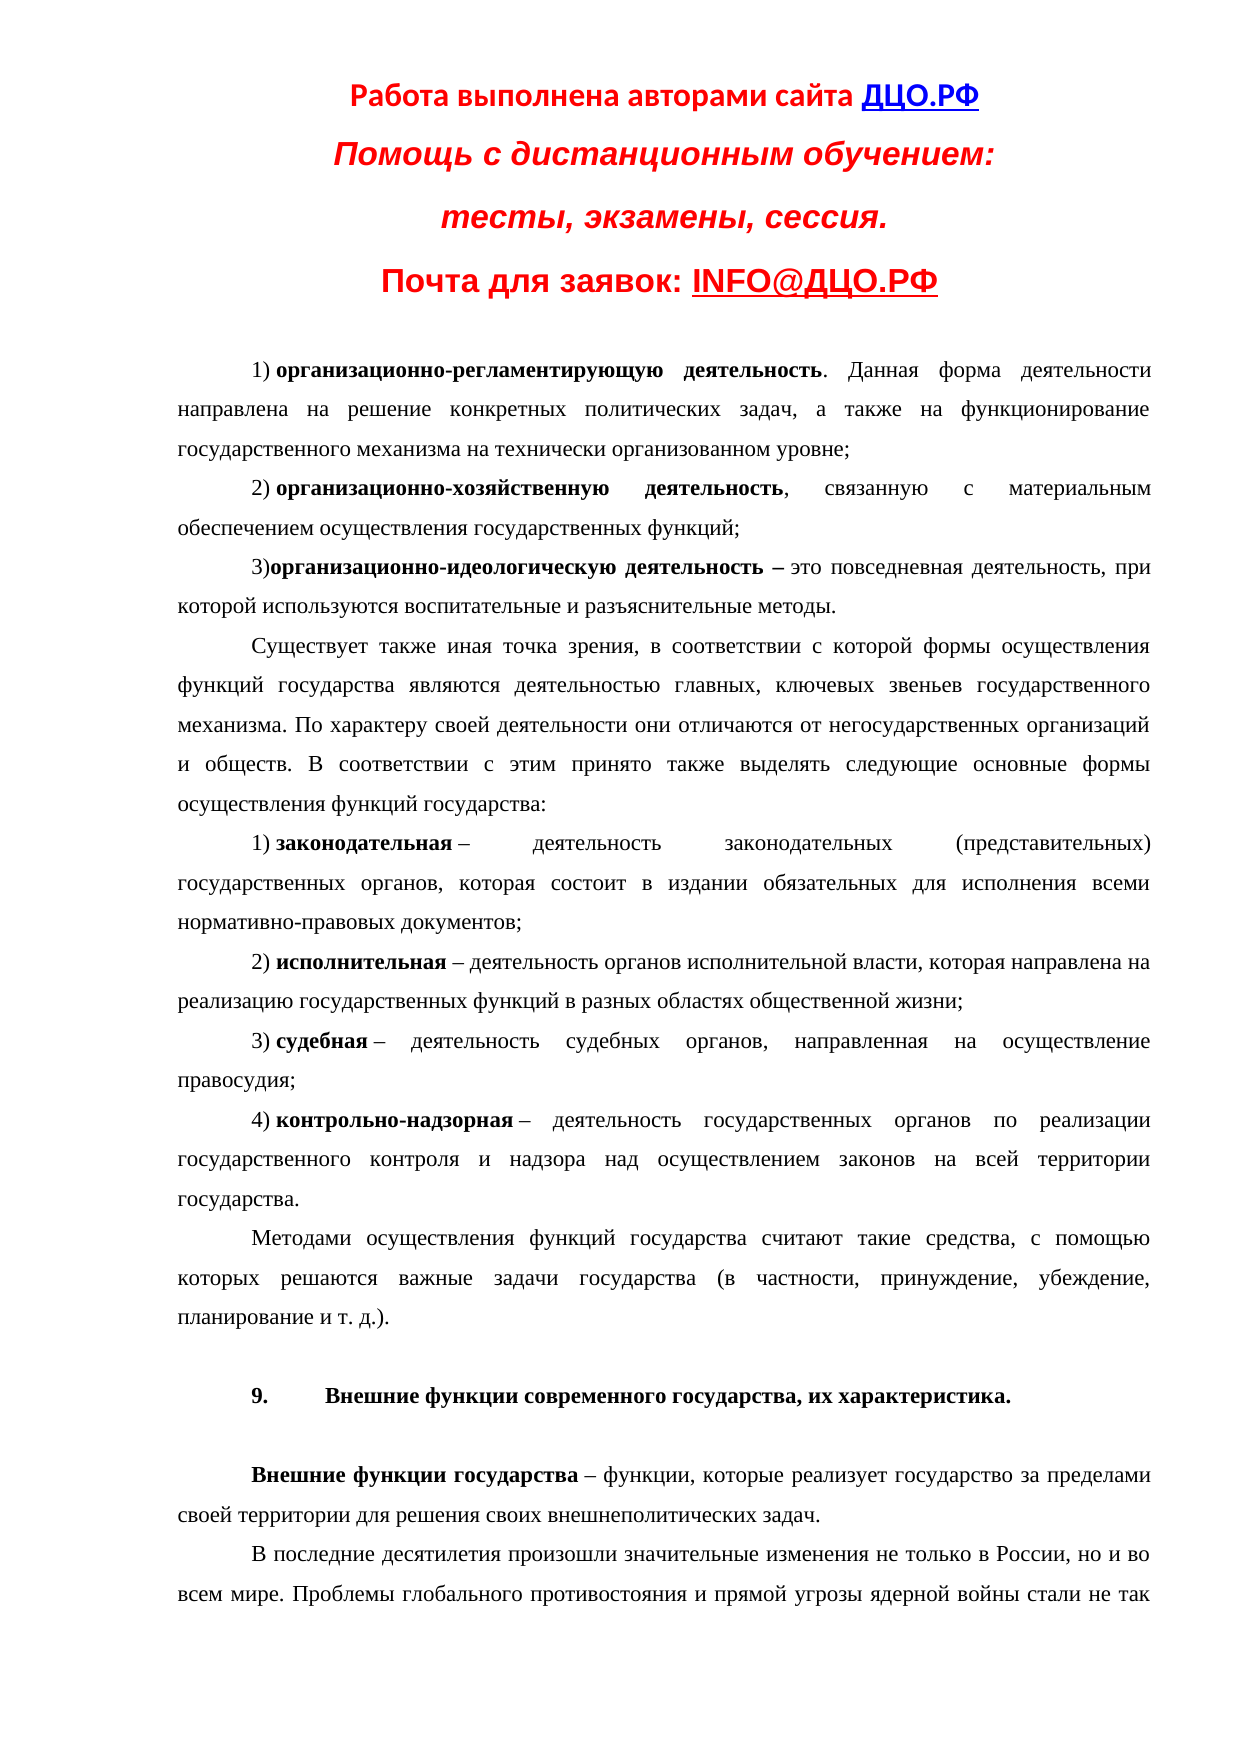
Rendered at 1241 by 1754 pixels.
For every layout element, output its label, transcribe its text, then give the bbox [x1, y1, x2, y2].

text 3) судебная – деятельность судебных органов, направленная на осуществление правосудия; [177, 1027, 1152, 1093]
text Существует также иная точка зрения, в соответствии с которой формы осуществления функций государства являются деятельностью главных, ключевых звеньев государственного механизма. По характеру своей деятельности они отличаются от негосударственных организаций и обществ. В соответствии с этим принято также выделять следующие основные формы осуществления функций государства: [177, 632, 1152, 816]
text 3)организационно-идеологическую деятельность – это повседневная деятельность, при которой используются воспитательные и разъяснительные методы. [177, 553, 1152, 619]
text 2) организационно-хозяйственную деятельность, связанную с материальным обеспечением осуществления государственных функций; [177, 474, 1152, 540]
text 1) законодательная – деятельность законодательных (представительных) государственных органов, которая состоит в издании обязательных для исполнения всеми нормативно-правовых документов; [177, 829, 1152, 935]
text 4) контрольно-надзорная – деятельность государственных органов по реализации государственного контроля и надзора над осуществлением законов на всей территории государства. [177, 1106, 1152, 1211]
text Внешние функции государства – функции, которые реализует государство за пределами своей территории для решения своих внешнеполитических задач. [177, 1461, 1152, 1527]
text Методами осуществления функций государства считают такие средства, с помощью которых решаются важные задачи государства (в частности, принуждение, убеждение, планирование и т. д.). [177, 1224, 1152, 1329]
list Внешние функции современного государства, их характеристика. [177, 1382, 1152, 1408]
text 2) исполнительная – деятельность органов исполнительной власти, которая направлена на реализацию государственных функций в разных областях общественной жизни; [177, 948, 1152, 1014]
text 1) организационно-регламентирующую деятельность. Данная форма деятельности направлена на решение конкретных политических задач, а также на функционирование государственного механизма на технически организованном уровне; [177, 356, 1152, 461]
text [177, 1540, 1152, 1606]
